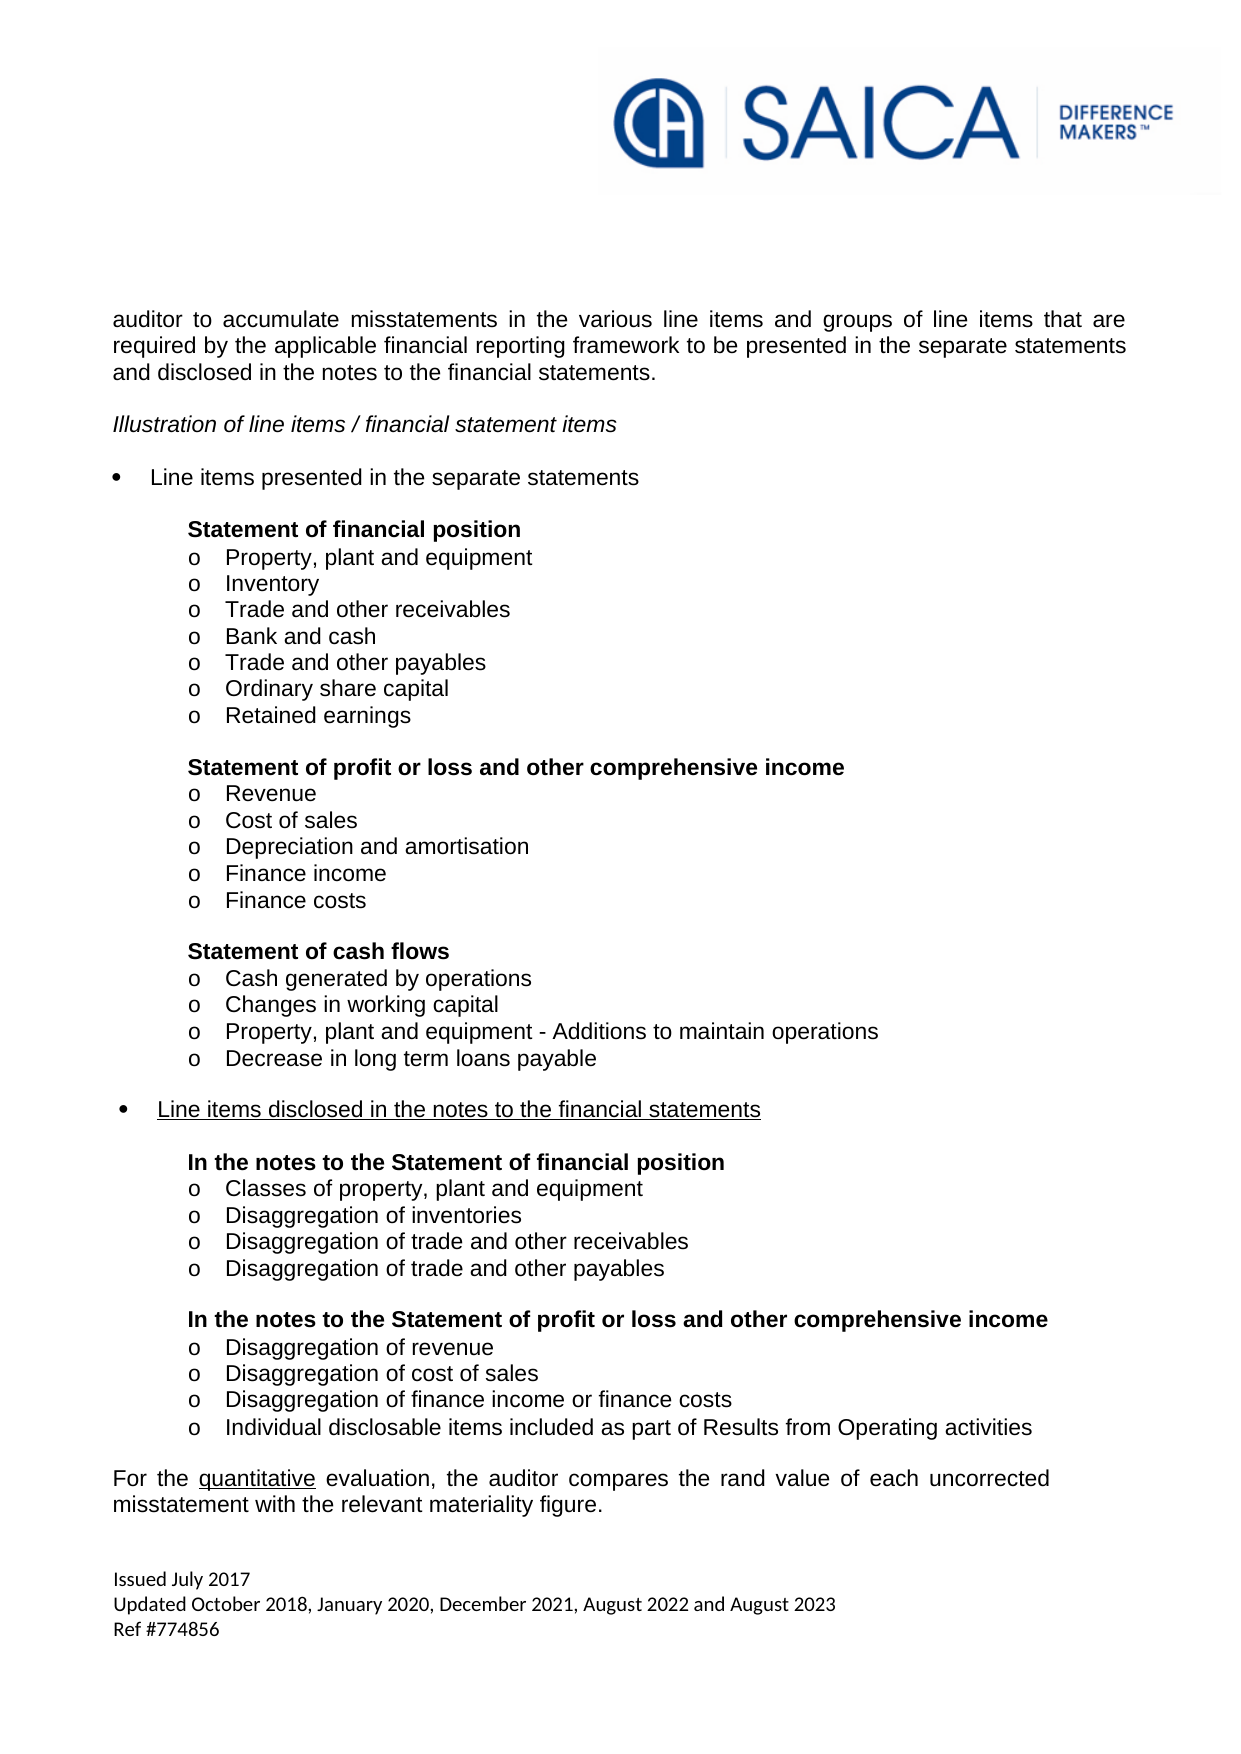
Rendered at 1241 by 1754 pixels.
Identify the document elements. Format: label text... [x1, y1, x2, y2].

list Revenue [187, 780, 1142, 807]
list Ordinary share capital [187, 676, 1142, 702]
list Property, plant and equipment [187, 543, 1142, 570]
text For the quantitative evaluation, the auditor compares the rand value of each uncorrected misstatement with the relevant materiality figure. [112, 1465, 1142, 1517]
list Disaggregation of trade and other receivables [187, 1229, 1142, 1255]
list Property, plant and equipment - Additions to maintain operations [187, 1018, 1142, 1044]
list Cash generated by operations [187, 964, 1142, 992]
list Finance costs [187, 886, 1142, 914]
list Trade and other receivables [187, 597, 1142, 623]
list Retained earnings [187, 702, 1142, 729]
subtitle In the notes to the Statement of profit or loss and other comprehensive income [187, 1306, 1142, 1333]
subtitle In the notes to the Statement of financial position [187, 1148, 1142, 1175]
list Bank and cash [187, 623, 1142, 649]
text Illustration of line items / financial statement items [112, 411, 1142, 438]
subtitle Statement of profit or loss and other comprehensive income [187, 754, 1142, 780]
list Finance income [187, 860, 1142, 886]
list Changes in working capital [187, 992, 1142, 1018]
list Line items disclosed in the notes to the financial statements [119, 1096, 1142, 1123]
list Trade and other payables [187, 649, 1142, 676]
list Inventory [187, 570, 1142, 597]
list Disaggregation of inventories [187, 1202, 1142, 1229]
subtitle Statement of cash flows [187, 938, 1142, 964]
subtitle Statement of financial position [187, 516, 1142, 543]
list Disaggregation of revenue [187, 1333, 1142, 1360]
list Individual disclosable items included as part of Results from Operating activities [187, 1413, 1142, 1440]
text auditor to accumulate misstatements in the various line items and groups of line items that are required by the applicable financial reporting framework to be presented in the separate statements and disclosed in the notes to the financial statements. [112, 306, 1127, 385]
list Disaggregation of trade and other payables [187, 1255, 1142, 1282]
list Depreciation and amortisation [187, 834, 1142, 860]
list Line items presented in the separate statements [112, 464, 1142, 491]
list Classes of property, plant and equipment [187, 1175, 1142, 1202]
list Cost of sales [187, 807, 1142, 834]
list Decrease in long term loans payable [187, 1044, 1142, 1072]
list Disaggregation of cost of sales [187, 1360, 1142, 1387]
picture [597, 47, 1222, 195]
list Disaggregation of finance income or finance costs [187, 1387, 1142, 1413]
